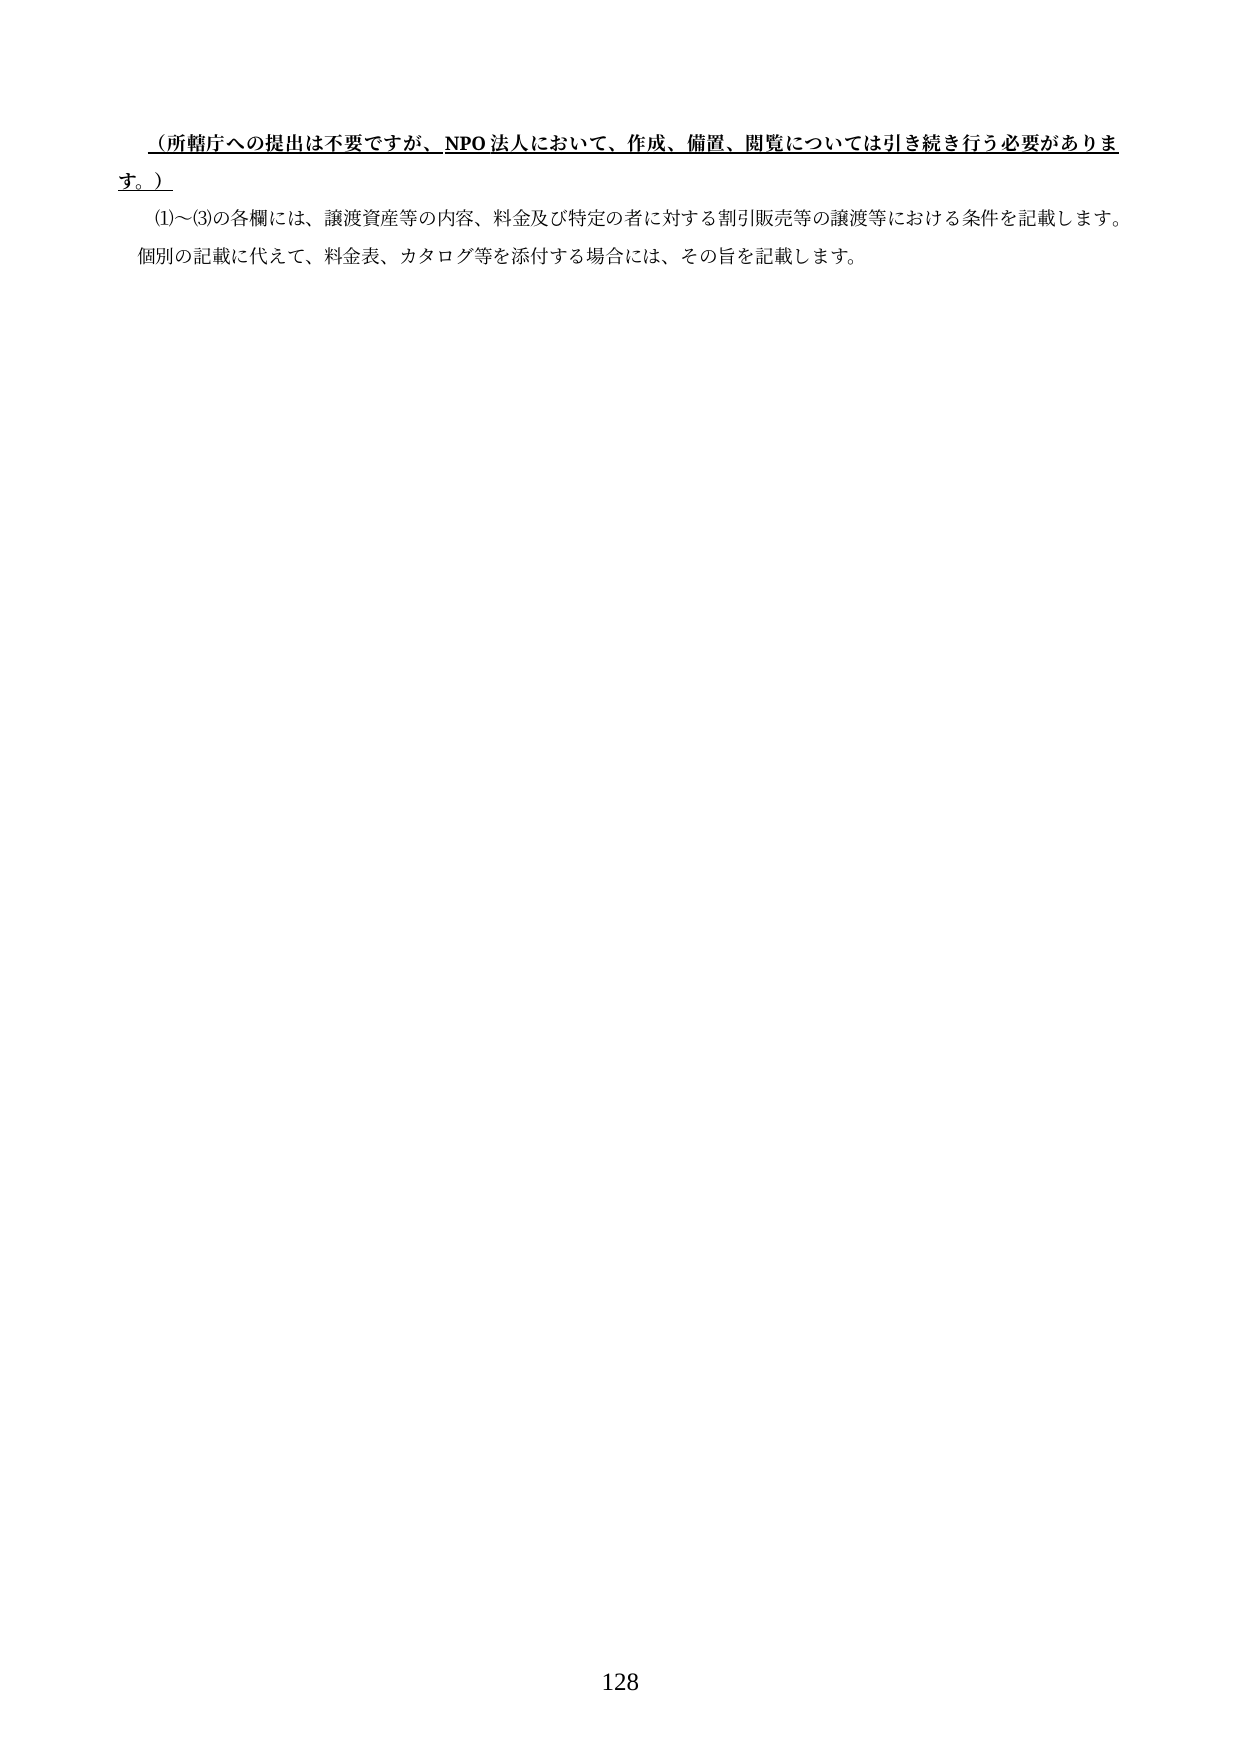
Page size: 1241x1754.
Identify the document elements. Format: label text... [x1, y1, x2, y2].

text ⑴～⑶の各欄には、譲渡資産等の内容、料金及び特定の者に対する割引販売等の譲渡等における条件を記載します。 [118, 199, 1122, 236]
text 個別の記載に代えて、料金表、カタログ等を添付する場合には、その旨を記載します。 [118, 236, 1122, 274]
text （所轄庁への提出は不要ですが、NPO法人において、作成、備置、閲覧については引き続き行う必要があります。） [118, 124, 1122, 199]
